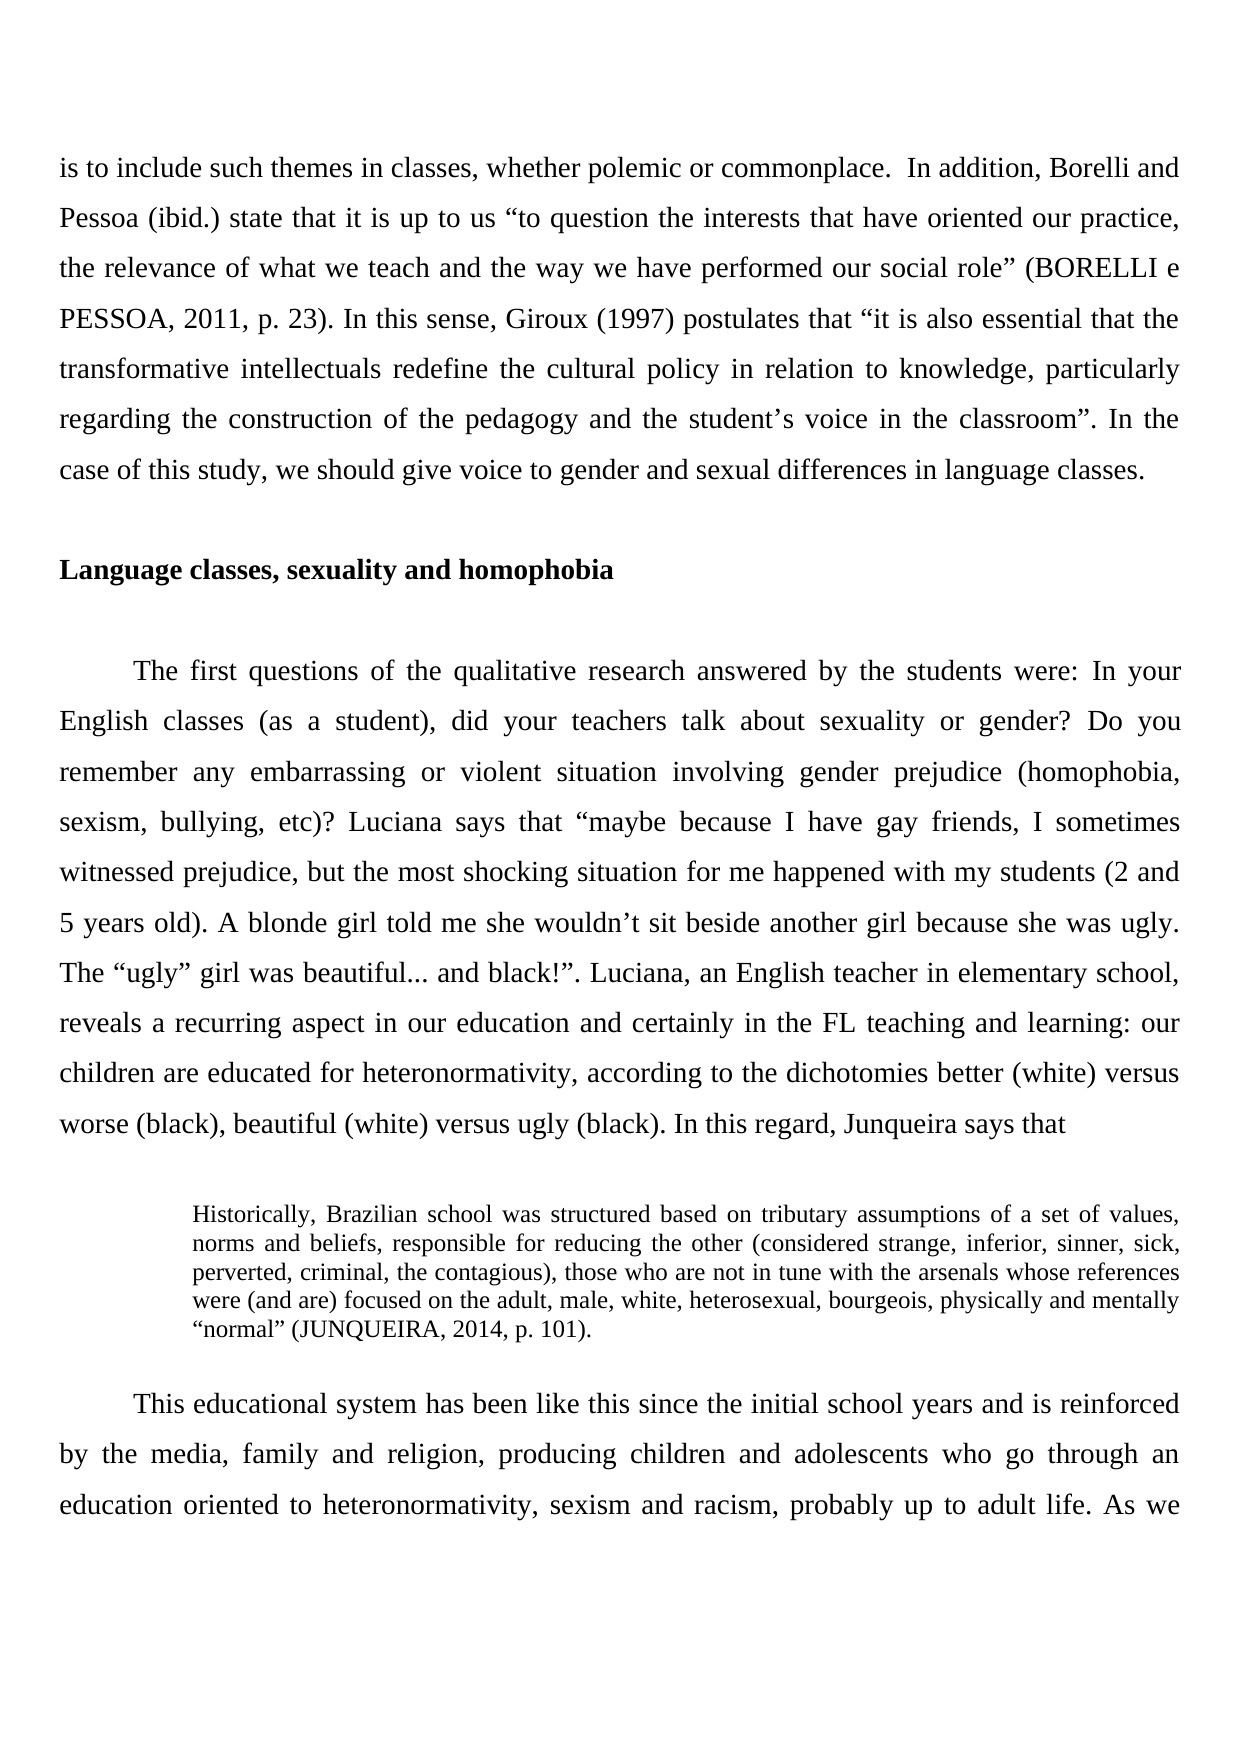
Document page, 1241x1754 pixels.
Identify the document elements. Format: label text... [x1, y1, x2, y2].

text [59, 150, 1181, 485]
text Language classes, sexuality and homophobia [59, 552, 1181, 586]
text Historically, Brazilian school was structured based on tributary assumptions of a set of values, norms and beliefs, responsible for reducing the other (considered strange, inferior, sinner, sick, perverted, criminal, the contagious), those who are not in tune with the arsenals whose references were (and are) focused on the adult, male, white, heterosexual, bourgeois, physically and mentally “normal” (JUNQUEIRA, 2014, p. 101). [192, 1199, 1181, 1343]
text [59, 1386, 1181, 1520]
text The first questions of the qualitative research answered by the students were: In your English classes (as a student), did your teachers talk about sexuality or gender? Do you remember any embarrassing or violent situation involving gender prejudice (homophobia, sexism, bullying, etc)? Luciana says that “maybe because I have gay friends, I sometimes witnessed prejudice, but the most shocking situation for me happened with my students (2 and 5 years old). A blonde girl told me she wouldn’t sit beside another girl because she was ugly. The “ugly” girl was beautiful... and black!”. Luciana, an English teacher in elementary school, reveals a recurring aspect in our education and certainly in the FL teaching and learning: our children are educated for heteronormativity, according to the dichotomies better (white) versus worse (black), beautiful (white) versus ugly (black). In this regard, Junqueira says that [59, 653, 1181, 1139]
